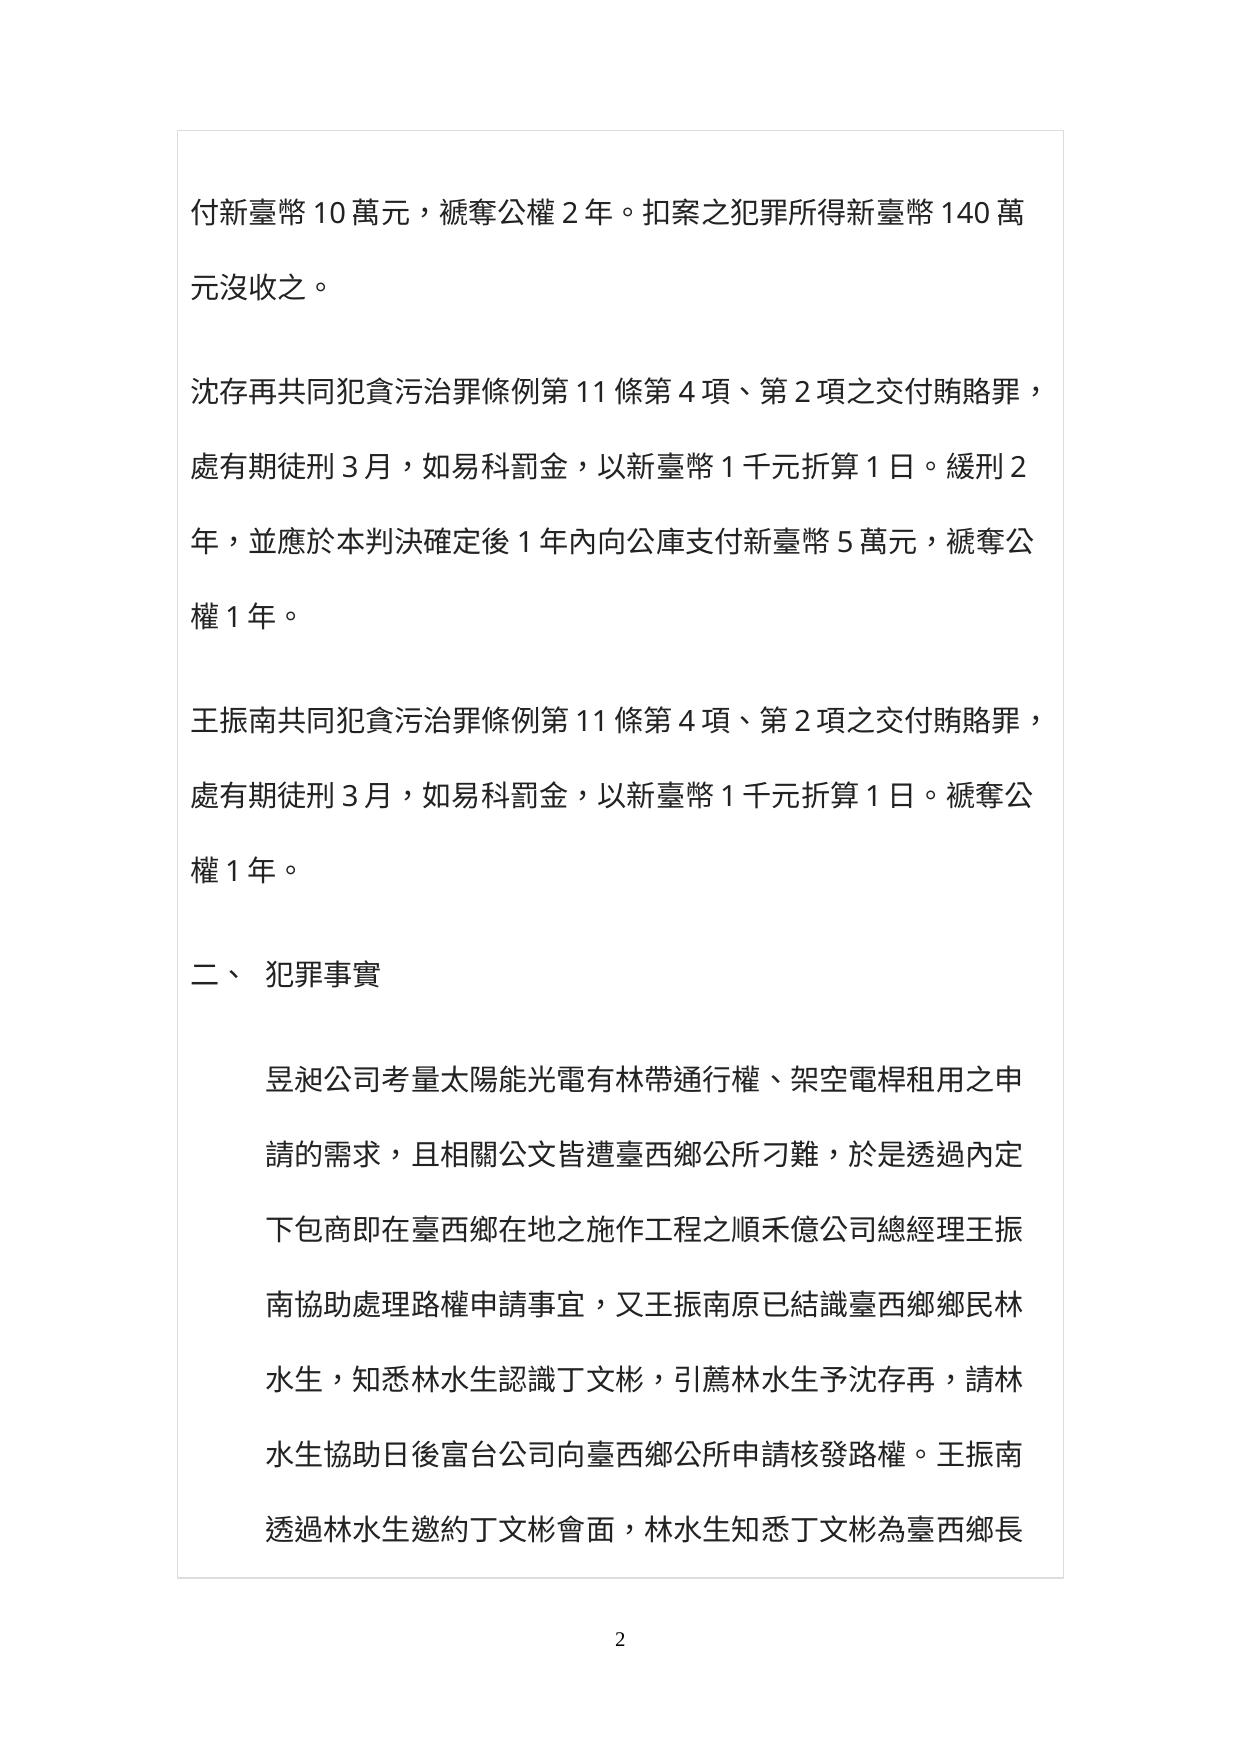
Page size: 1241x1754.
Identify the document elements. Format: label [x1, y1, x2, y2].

table_header [178, 131, 1063, 1577]
